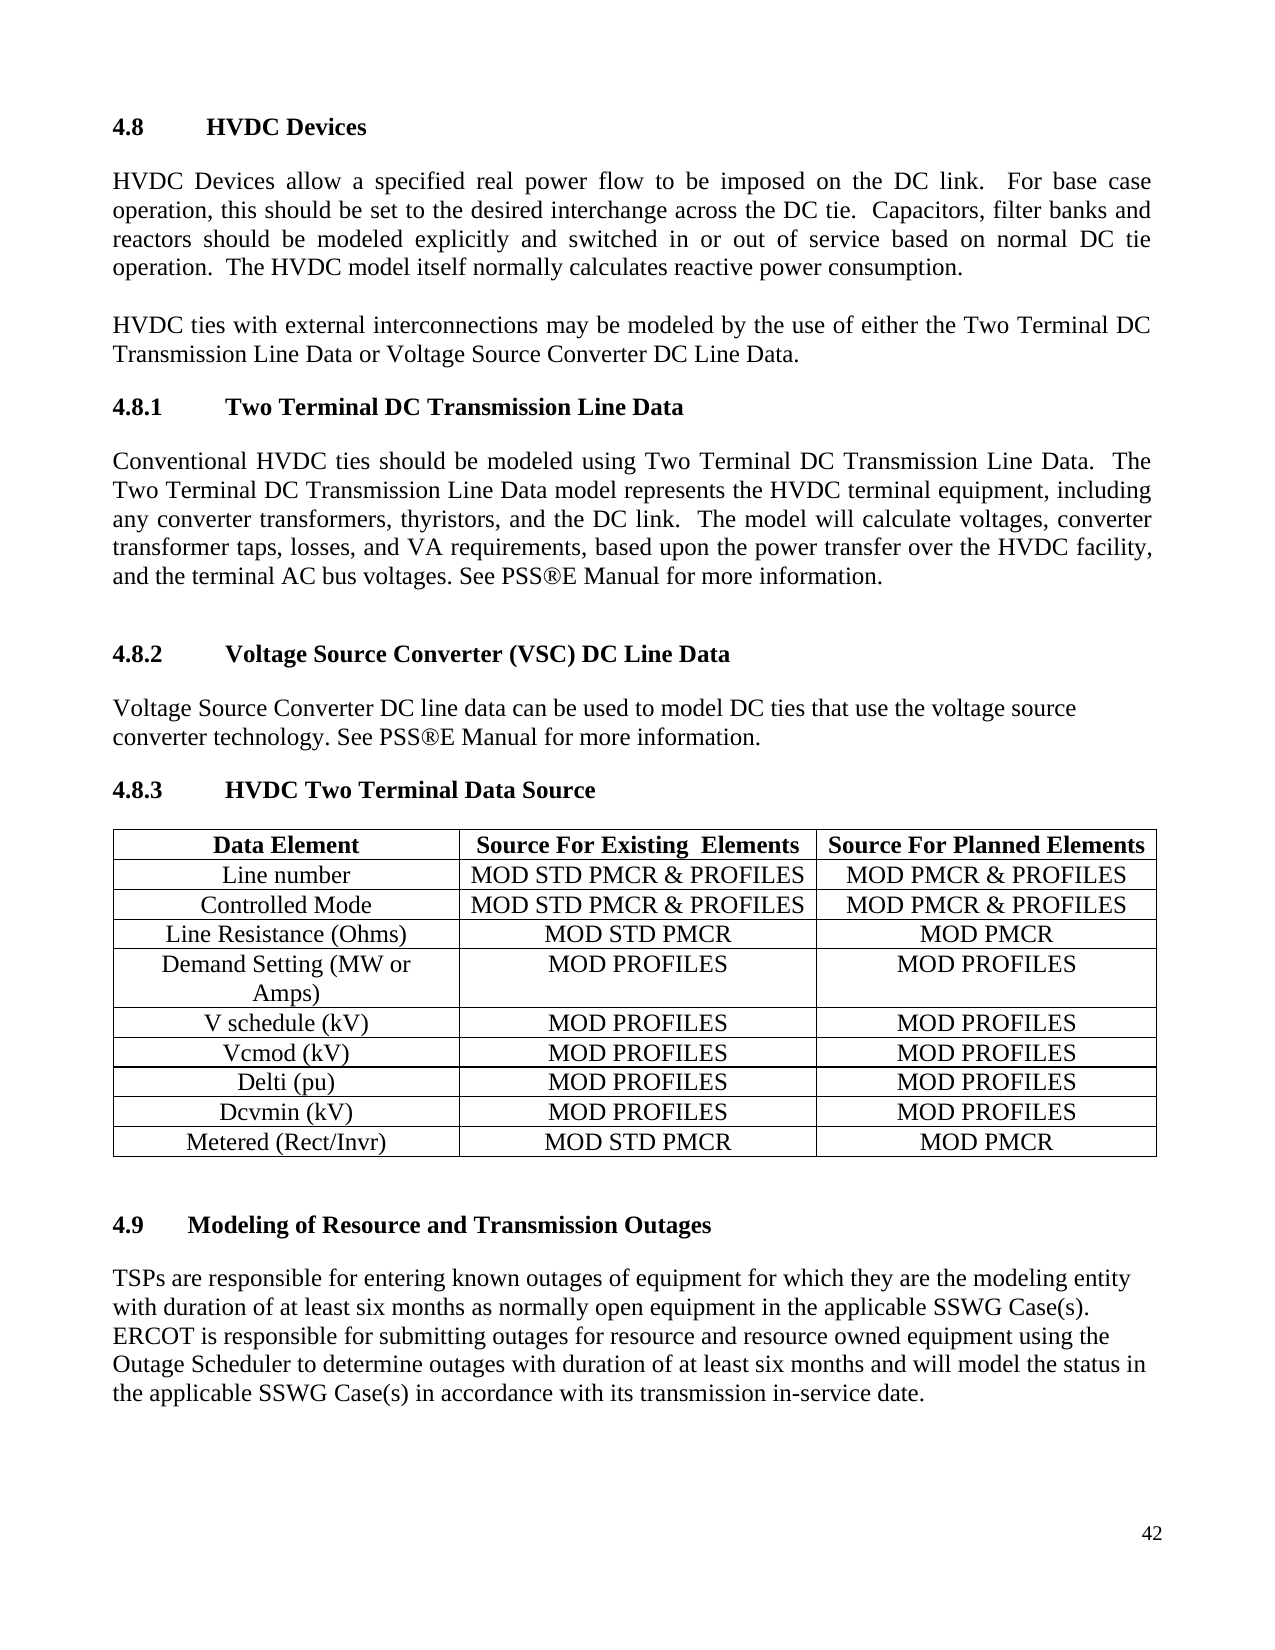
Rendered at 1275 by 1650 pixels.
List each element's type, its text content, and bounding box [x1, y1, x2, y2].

table_cell MOD PROFILES [817, 949, 1156, 1007]
table_cell MOD PROFILES [817, 1068, 1156, 1096]
table_cell MOD PMCR [817, 920, 1156, 948]
table_cell MOD PROFILES [460, 949, 816, 1007]
table_cell MOD PMCR & PROFILES [817, 890, 1156, 918]
table_cell V schedule (kV) [114, 1008, 459, 1037]
table_cell Vcmod (kV) [114, 1038, 459, 1066]
text 4.8.1 Two Terminal DC Transmission Line Data [112, 392, 1162, 421]
table_cell Controlled Mode [114, 890, 459, 918]
table_cell MOD PROFILES [460, 1008, 816, 1037]
table_cell MOD PROFILES [460, 1038, 816, 1066]
text 4.8.3 HVDC Two Terminal Data Source [112, 775, 1162, 804]
table_cell MOD PROFILES [460, 1097, 816, 1126]
table_cell Metered (Rect/Invr) [114, 1127, 459, 1156]
text 4.8 HVDC Devices [112, 112, 1162, 141]
text HVDC Devices allow a specified real power flow to be imposed on the DC link. For base case operation, this should be set to the desired interchange across the DC tie. Capacitors, filter banks and reactors should be modeled explicitly and switched in or out of service based on normal DC tie operation. The HVDC model itself normally calculates reactive power consumption. [112, 166, 1153, 281]
table_cell MOD STD PMCR [460, 1127, 816, 1156]
text Conventional HVDC ties should be modeled using Two Terminal DC Transmission Line Data. The Two Terminal DC Transmission Line Data model represents the HVDC terminal equipment, including any converter transformers, thyristors, and the DC link. The model will calculate voltages, converter transformer taps, losses, and VA requirements, based upon the power transfer over the HVDC facility, and the terminal AC bus voltages. See PSS®E Manual for more information. [112, 446, 1153, 590]
table_header Source For Existing Elements [460, 830, 816, 859]
text HVDC ties with external interconnections may be modeled by the use of either the Two Terminal DC Transmission Line Data or Voltage Source Converter DC Line Data. [112, 310, 1153, 367]
table_cell MOD STD PMCR [460, 920, 816, 948]
table_cell MOD STD PMCR & PROFILES [460, 890, 816, 918]
table_cell MOD PROFILES [460, 1068, 816, 1096]
table_cell Demand Setting (MW or Amps) [114, 949, 459, 1007]
table_cell MOD PROFILES [817, 1038, 1156, 1066]
table_header Data Element [114, 830, 459, 859]
table_cell Line Resistance (Ohms) [114, 920, 459, 948]
table_cell MOD PMCR & PROFILES [817, 860, 1156, 889]
table_cell Line number [114, 860, 459, 889]
text TSPs are responsible for entering known outages of equipment for which they are the modeling entity with duration of at least six months as normally open equipment in the applicable SSWG Case(s). ERCOT is responsible for submitting outages for resource and resource owned equipment using the Outage Scheduler to determine outages with duration of at least six months and will model the status in the applicable SSWG Case(s) in accordance with its transmission in-service date. [112, 1263, 1162, 1407]
table_cell MOD PROFILES [817, 1008, 1156, 1037]
text 4.8.2 Voltage Source Converter (VSC) DC Line Data [112, 639, 1162, 668]
table_cell MOD PROFILES [817, 1097, 1156, 1126]
table_header Source For Planned Elements [817, 830, 1156, 859]
table_cell MOD PMCR [817, 1127, 1156, 1156]
table_cell MOD STD PMCR & PROFILES [460, 860, 816, 889]
table_cell Dcvmin (kV) [114, 1097, 459, 1126]
table_cell Delti (pu) [114, 1068, 459, 1096]
text 4.9 Modeling of Resource and Transmission Outages [112, 1211, 1162, 1239]
text Voltage Source Converter DC line data can be used to model DC ties that use the voltage source converter technology. See PSS®E Manual for more information. [112, 693, 1162, 750]
